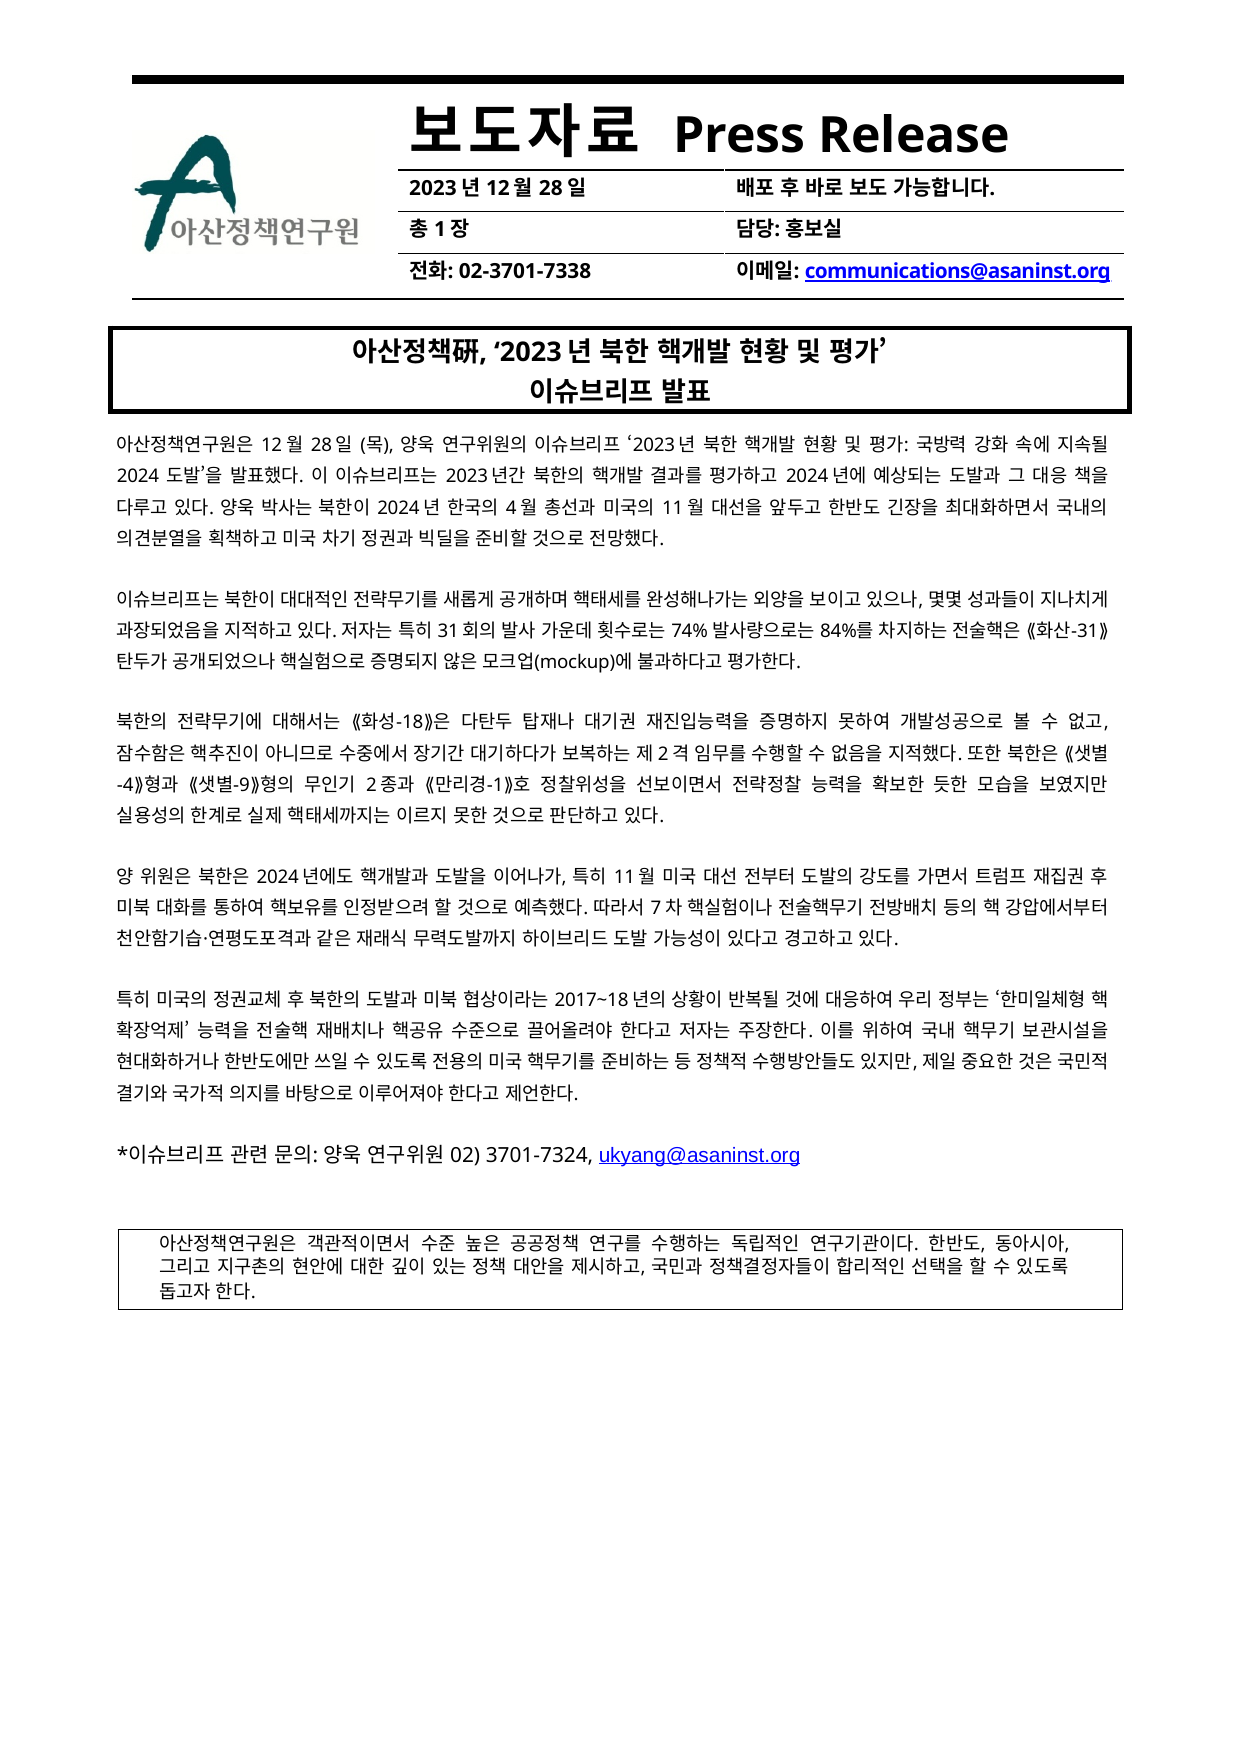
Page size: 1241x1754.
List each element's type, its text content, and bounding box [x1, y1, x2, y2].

text 이슈브리프는 북한이 대대적인 전략무기를 새롭게 공개하며 핵태세를 완성해나가는 외양을 보이고 있으나, 몇몇 성과들이 지나치게 과장되었음을 지적하고 있다. 저자는 특히 31회의 발사 가운데 횟수로는 74% 발사량으로는 84%를 차지하는 전술핵은 ⟪화산-31⟫ 탄두가 공개되었으나 핵실험으로 증명되지 않은 모크업(mockup)에 불과하다고 평가한다. [117, 584, 1109, 674]
table_cell 배포 후 바로 보도 가능합니다. [725, 171, 1124, 211]
table_header 아산정책연구원은 객관적이면서 수준 높은 공공정책 연구를 수행하는 독립적인 연구기관이다. 한반도, 동아시아, 그리고 지구촌의 현안에 대한 깊이 있는 정책 대안을 제시하고, 국민과 정책결정자들이 합리적인 선택을 할 수 있도록 돕고자 한다. [119, 1230, 1122, 1309]
text *이슈브리프 관련 문의: 양욱 연구위원 02) 3701-7324, ukyang@asaninst.org [117, 1138, 1109, 1168]
text 특히 미국의 정권교체 후 북한의 도발과 미북 협상이라는 2017~18년의 상황이 반복될 것에 대응하여 우리 정부는 ‘한미일체형 핵 확장억제’ 능력을 전술핵 재배치나 핵공유 수준으로 끌어올려야 한다고 저자는 주장한다. 이를 위하여 국내 핵무기 보관시설을 현대화하거나 한반도에만 쓰일 수 있도록 전용의 미국 핵무기를 준비하는 등 정책적 수행방안들도 있지만, 제일 중요한 것은 국민적 결기와 국가적 의지를 바탕으로 이루어져야 한다고 제언한다. [117, 984, 1109, 1105]
picture [132, 130, 376, 254]
table_header [132, 84, 397, 297]
table_cell 총 1장 [398, 212, 724, 253]
table_header 아산정책硏, ‘2023년 북한 핵개발 현황 및 평가’ 이슈브리프 발표 [113, 330, 1127, 409]
text 양 위원은 북한은 2024년에도 핵개발과 도발을 이어나가, 특히 11월 미국 대선 전부터 도발의 강도를 가면서 트럼프 재집권 후 미북 대화를 통하여 핵보유를 인정받으려 할 것으로 예측했다. 따라서 7차 핵실험이나 전술핵무기 전방배치 등의 핵 강압에서부터 천안함기습·연평도포격과 같은 재래식 무력도발까지 하이브리드 도발 가능성이 있다고 경고하고 있다. [117, 861, 1109, 951]
table_cell 이메일: communications@asaninst.org [725, 254, 1124, 297]
text 아산정책연구원은 12월 28일 (목), 양욱 연구위원의 이슈브리프 ‘2023년 북한 핵개발 현황 및 평가: 국방력 강화 속에 지속될 2024 도발’을 발표했다. 이 이슈브리프는 2023년간 북한의 핵개발 결과를 평가하고 2024년에 예상되는 도발과 그 대응 책을 다루고 있다. 양욱 박사는 북한이 2024년 한국의 4월 총선과 미국의 11월 대선을 앞두고 한반도 긴장을 최대화하면서 국내의 의견분열을 획책하고 미국 차기 정권과 빅딜을 준비할 것으로 전망했다. [117, 430, 1109, 551]
table_cell 담당: 홍보실 [725, 212, 1124, 253]
table_header 보 도 자 료 Press Release [398, 84, 1124, 169]
table_cell 2023년 12월 28일 [398, 171, 724, 211]
text 북한의 전략무기에 대해서는 ⟪화성-18⟫은 다탄두 탑재나 대기권 재진입능력을 증명하지 못하여 개발성공으로 볼 수 없고, 잠수함은 핵추진이 아니므로 수중에서 장기간 대기하다가 보복하는 제2격 임무를 수행할 수 없음을 지적했다. 또한 북한은 ⟪샛별-4⟫형과 ⟪샛별-9⟫형의 무인기 2종과 ⟪만리경-1⟫호 정찰위성을 선보이면서 전략정찰 능력을 확보한 듯한 모습을 보였지만 실용성의 한계로 실제 핵태세까지는 이르지 못한 것으로 판단하고 있다. [117, 707, 1109, 828]
table_cell 전화: 02-3701-7338 [398, 254, 724, 297]
